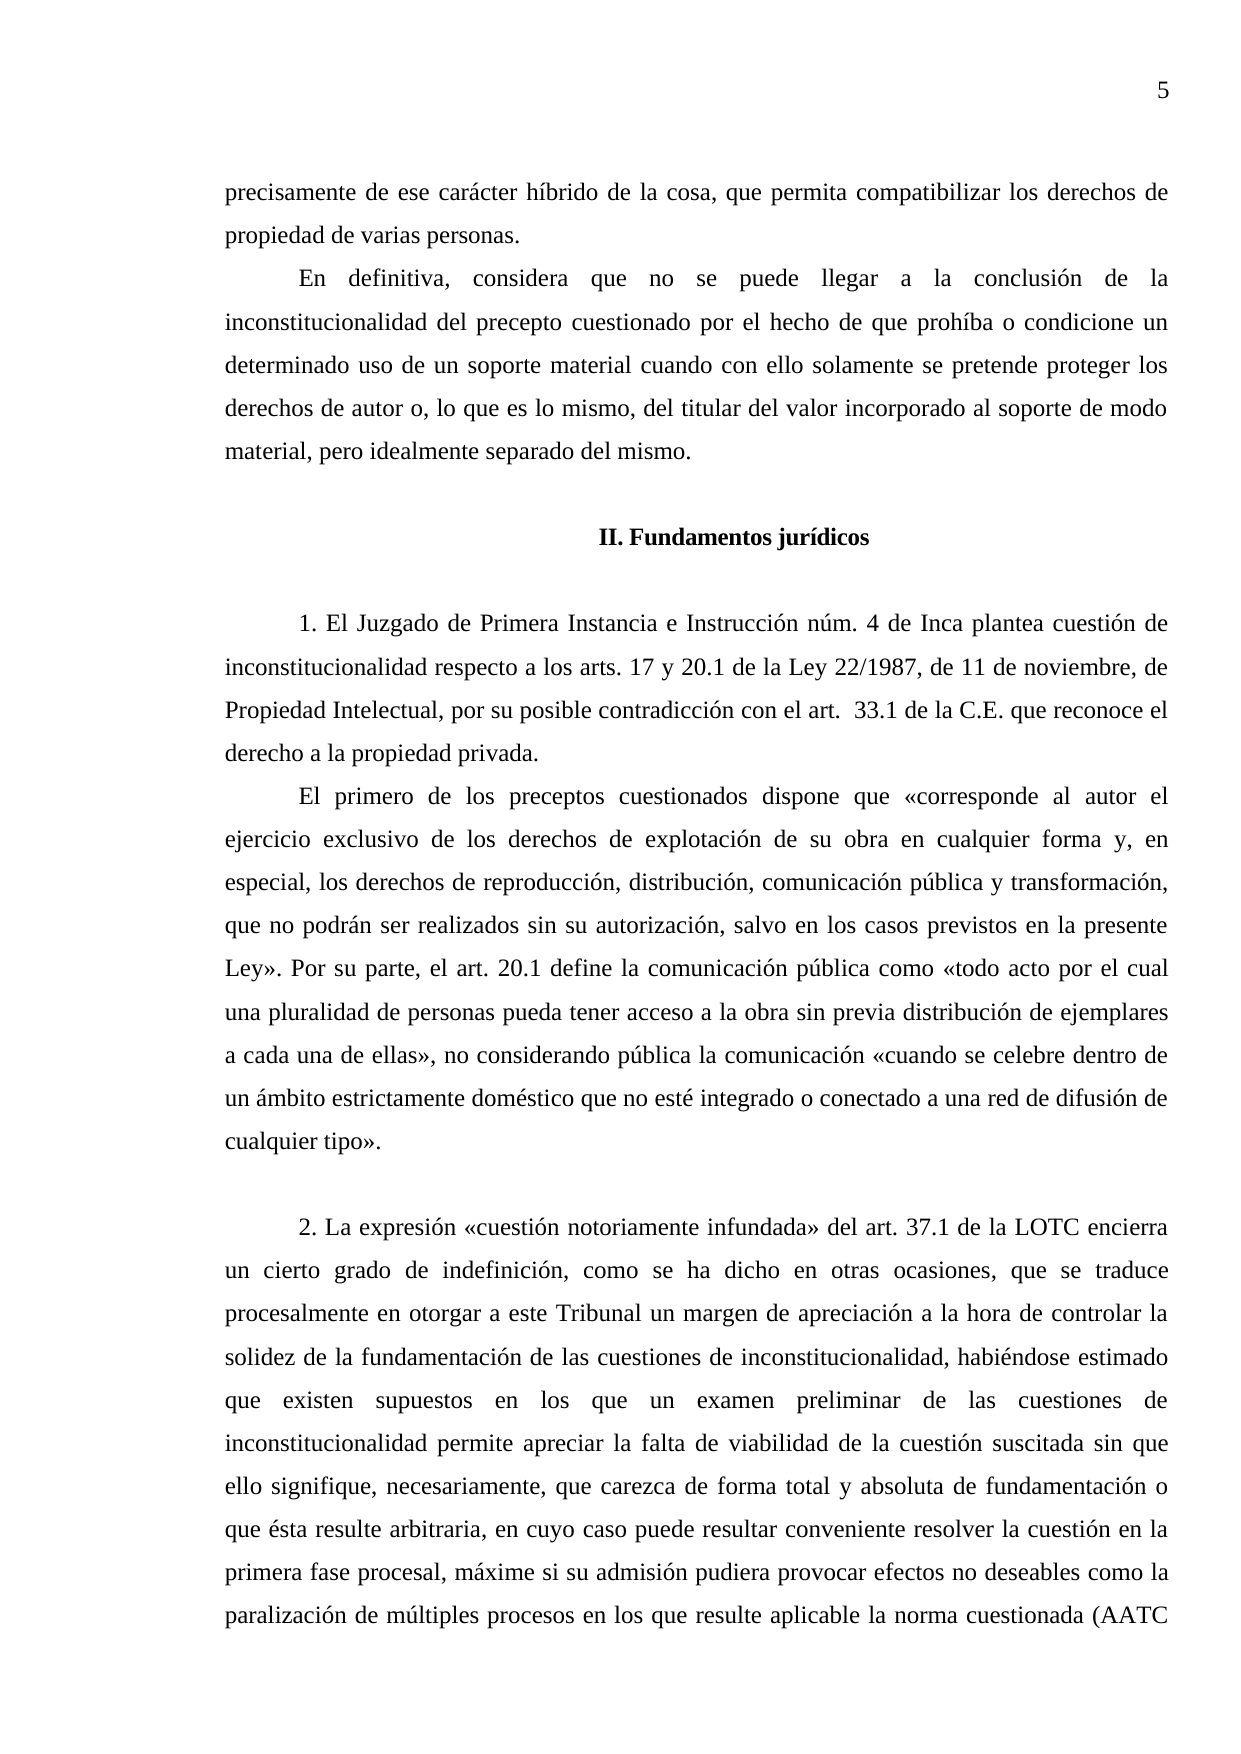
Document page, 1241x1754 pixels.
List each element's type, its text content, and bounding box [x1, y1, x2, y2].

text 1. El Juzgado de Primera Instancia e Instrucción núm. 4 de Inca plantea cuestión de inconstitucionalidad respecto a los arts. 17 y 20.1 de la Ley 22/1987, de 11 de noviembre, de Propiedad Intelectual, por su posible contradicción con el art. 33.1 de la C.E. que reconoce el derecho a la propiedad privada. [224, 608, 1169, 767]
text En definitiva, considera que no se puede llegar a la conclusión de la inconstitucionalidad del precepto cuestionado por el hecho de que prohíba o condicione un determinado uso de un soporte material cuando con ello solamente se pretende proteger los derechos de autor o, lo que es lo mismo, del titular del valor incorporado al soporte de modo material, pero idealmente separado del mismo. [224, 263, 1169, 465]
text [224, 177, 1169, 249]
subtitle II. Fundamentos jurídicos [224, 522, 1169, 551]
text El primero de los preceptos cuestionados dispone que «corresponde al autor el ejercicio exclusivo de los derechos de explotación de su obra en cualquier forma y, en especial, los derechos de reproducción, distribución, comunicación pública y transformación, que no podrán ser realizados sin su autorización, salvo en los casos previstos en la presente Ley». Por su parte, el art. 20.1 define la comunicación pública como «todo acto por el cual una pluralidad de personas pueda tener acceso a la obra sin previa distribución de ejemplares a cada una de ellas», no considerando pública la comunicación «cuando se celebre dentro de un ámbito estrictamente doméstico que no esté integrado o conectado a una red de difusión de cualquier tipo». [224, 781, 1169, 1155]
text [224, 1212, 1169, 1629]
